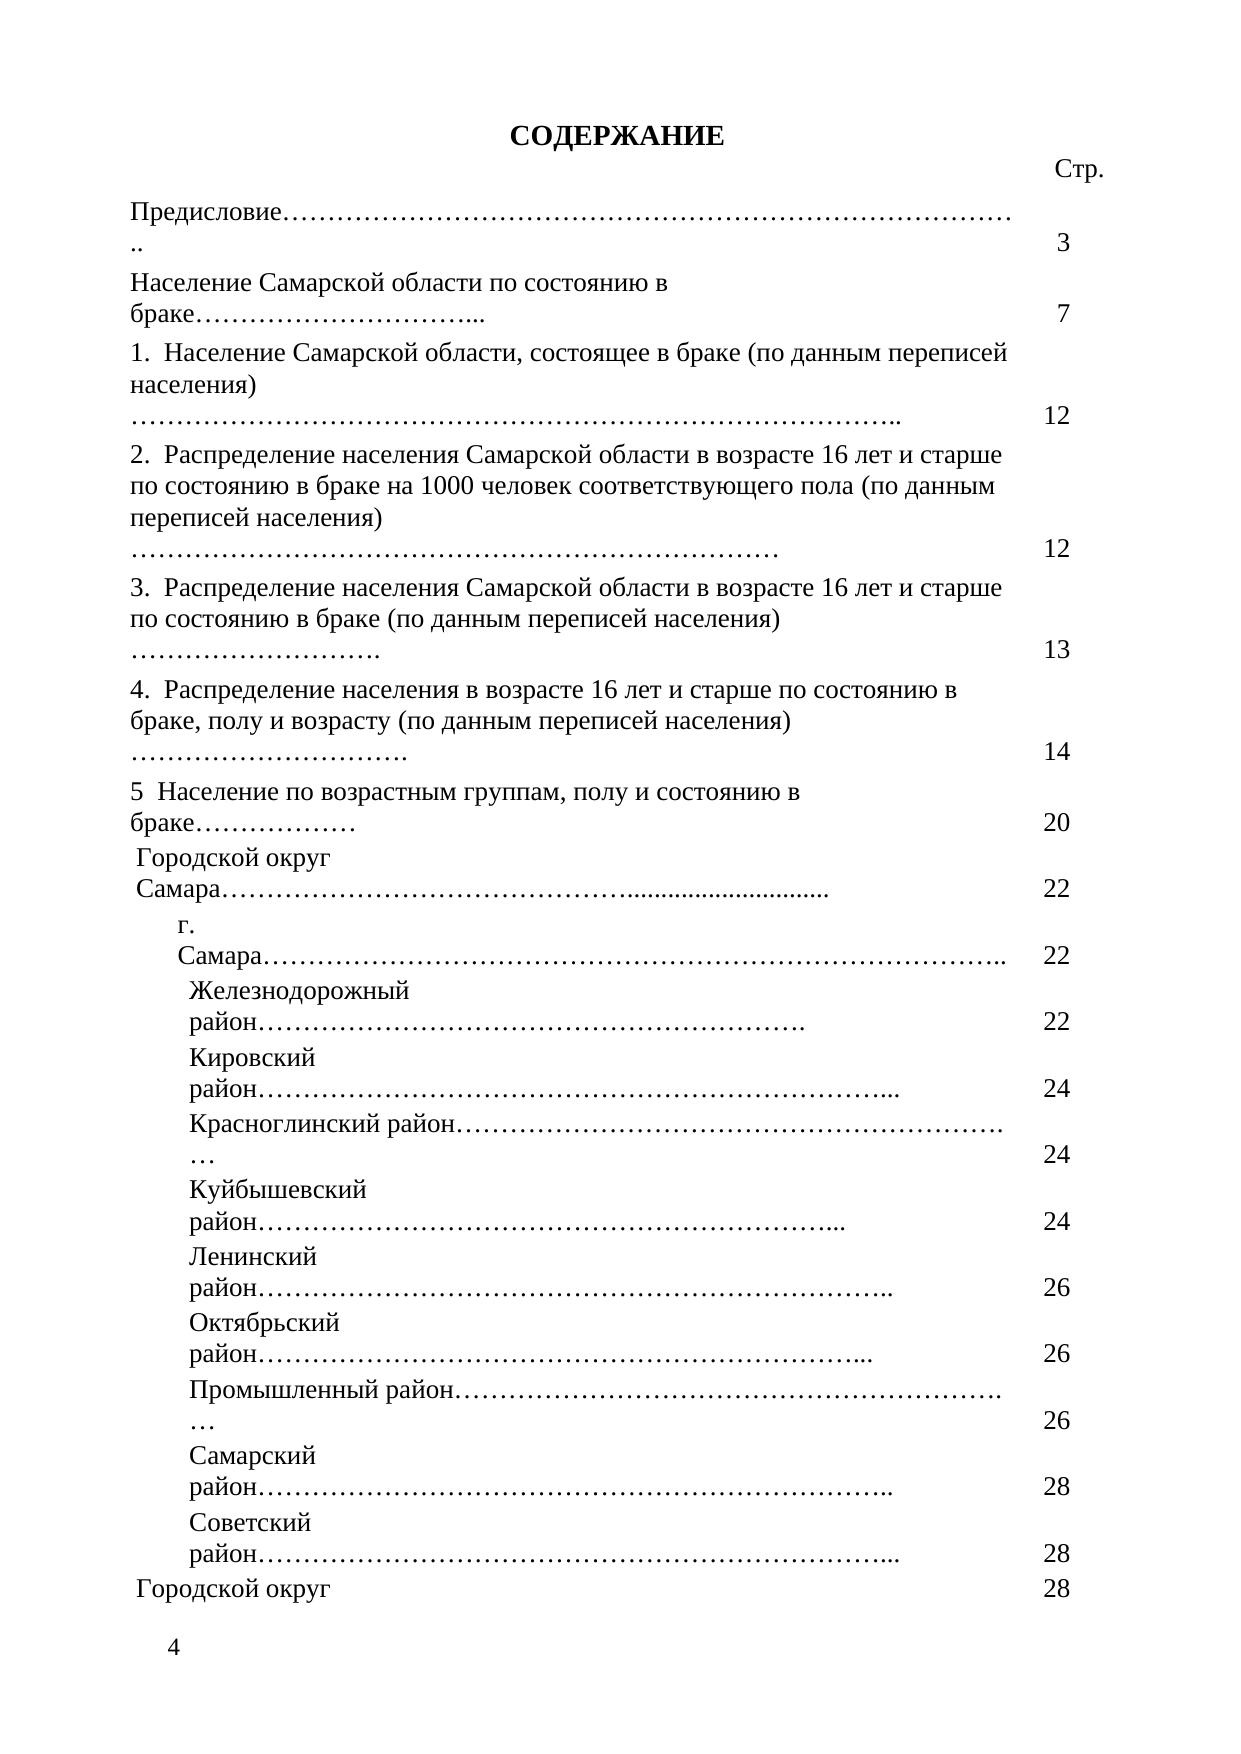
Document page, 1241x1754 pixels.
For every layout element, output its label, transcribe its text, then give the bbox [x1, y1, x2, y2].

table_cell 1. Население Самарской области, состоящее в браке (по данным переписей населения)………………………………………………………………………….. [119, 328, 1020, 430]
table_cell 20 [1020, 766, 1093, 837]
table_cell 7 [1020, 258, 1093, 328]
table_cell 26 [1020, 1369, 1093, 1435]
table_cell 28 [1020, 1435, 1093, 1502]
table_header 3 [1020, 195, 1093, 258]
table_cell 2. Распределение населения Самарской области в возрасте 16 лет и старше по состоянию в браке на 1000 человек соответствующего пола (по данным переписей населения)……………………………………………………………… [119, 430, 1020, 563]
table_cell 12 [1020, 430, 1093, 563]
table_cell Кировский район……………………………………………………………... [119, 1036, 1020, 1103]
table_cell Советский район……………………………………………………………... [119, 1502, 1020, 1568]
table_cell Железнодорожный район……………………………………………………. [119, 970, 1020, 1036]
table_cell 24 [1020, 1036, 1093, 1103]
table_cell 3. Распределение населения Самарской области в возрасте 16 лет и старше по состоянию в браке (по данным переписей населения)………………………. [119, 563, 1020, 665]
table_cell 14 [1020, 665, 1093, 766]
table_cell Городской округ Жигулевск………………………................................................ [119, 1568, 1020, 1603]
table_cell 22 [1020, 970, 1093, 1036]
table_cell 26 [1020, 1302, 1093, 1369]
table_cell 24 [1020, 1169, 1093, 1236]
table_cell 22 [1020, 904, 1093, 970]
table_cell 26 [1020, 1236, 1093, 1302]
table_cell 13 [1020, 563, 1093, 665]
table_cell Городской округ Самара……………………………………….............................. [119, 837, 1020, 903]
table_cell Ленинский район…………………………………………………………….. [119, 1236, 1020, 1302]
table_cell Промышленный район…………………………………………………….… [119, 1369, 1020, 1435]
table_cell 22 [1020, 837, 1093, 903]
table_cell 5 Население по возрастным группам, полу и состоянию в браке……………… [119, 766, 1020, 837]
table_cell 4. Распределение населения в возрасте 16 лет и старше по состоянию в браке, полу и возрасту (по данным переписей населения)…………………………. [119, 665, 1020, 766]
table_cell Красноглинский район…………………………………………………….… [119, 1103, 1020, 1169]
table_cell 28 [1020, 1568, 1093, 1603]
table_cell Самарский район…………………………………………………………….. [119, 1435, 1020, 1502]
table_cell Куйбышевский район………………………………………………………... [119, 1169, 1020, 1236]
table_cell Октябрьский район…………………………………………………………... [119, 1302, 1020, 1369]
table_cell 24 [1020, 1103, 1093, 1169]
table_cell 28 [1020, 1502, 1093, 1568]
text Содержание [130, 118, 1104, 152]
table_header Предисловие……………………………………………………………………….. [119, 195, 1020, 258]
text Стр. [130, 152, 1104, 183]
table_cell Население Самарской области по состоянию в браке…………………………... [119, 258, 1020, 328]
table_cell г. Самара……………………………………………………………………….. [119, 904, 1020, 970]
table_cell 12 [1020, 328, 1093, 430]
